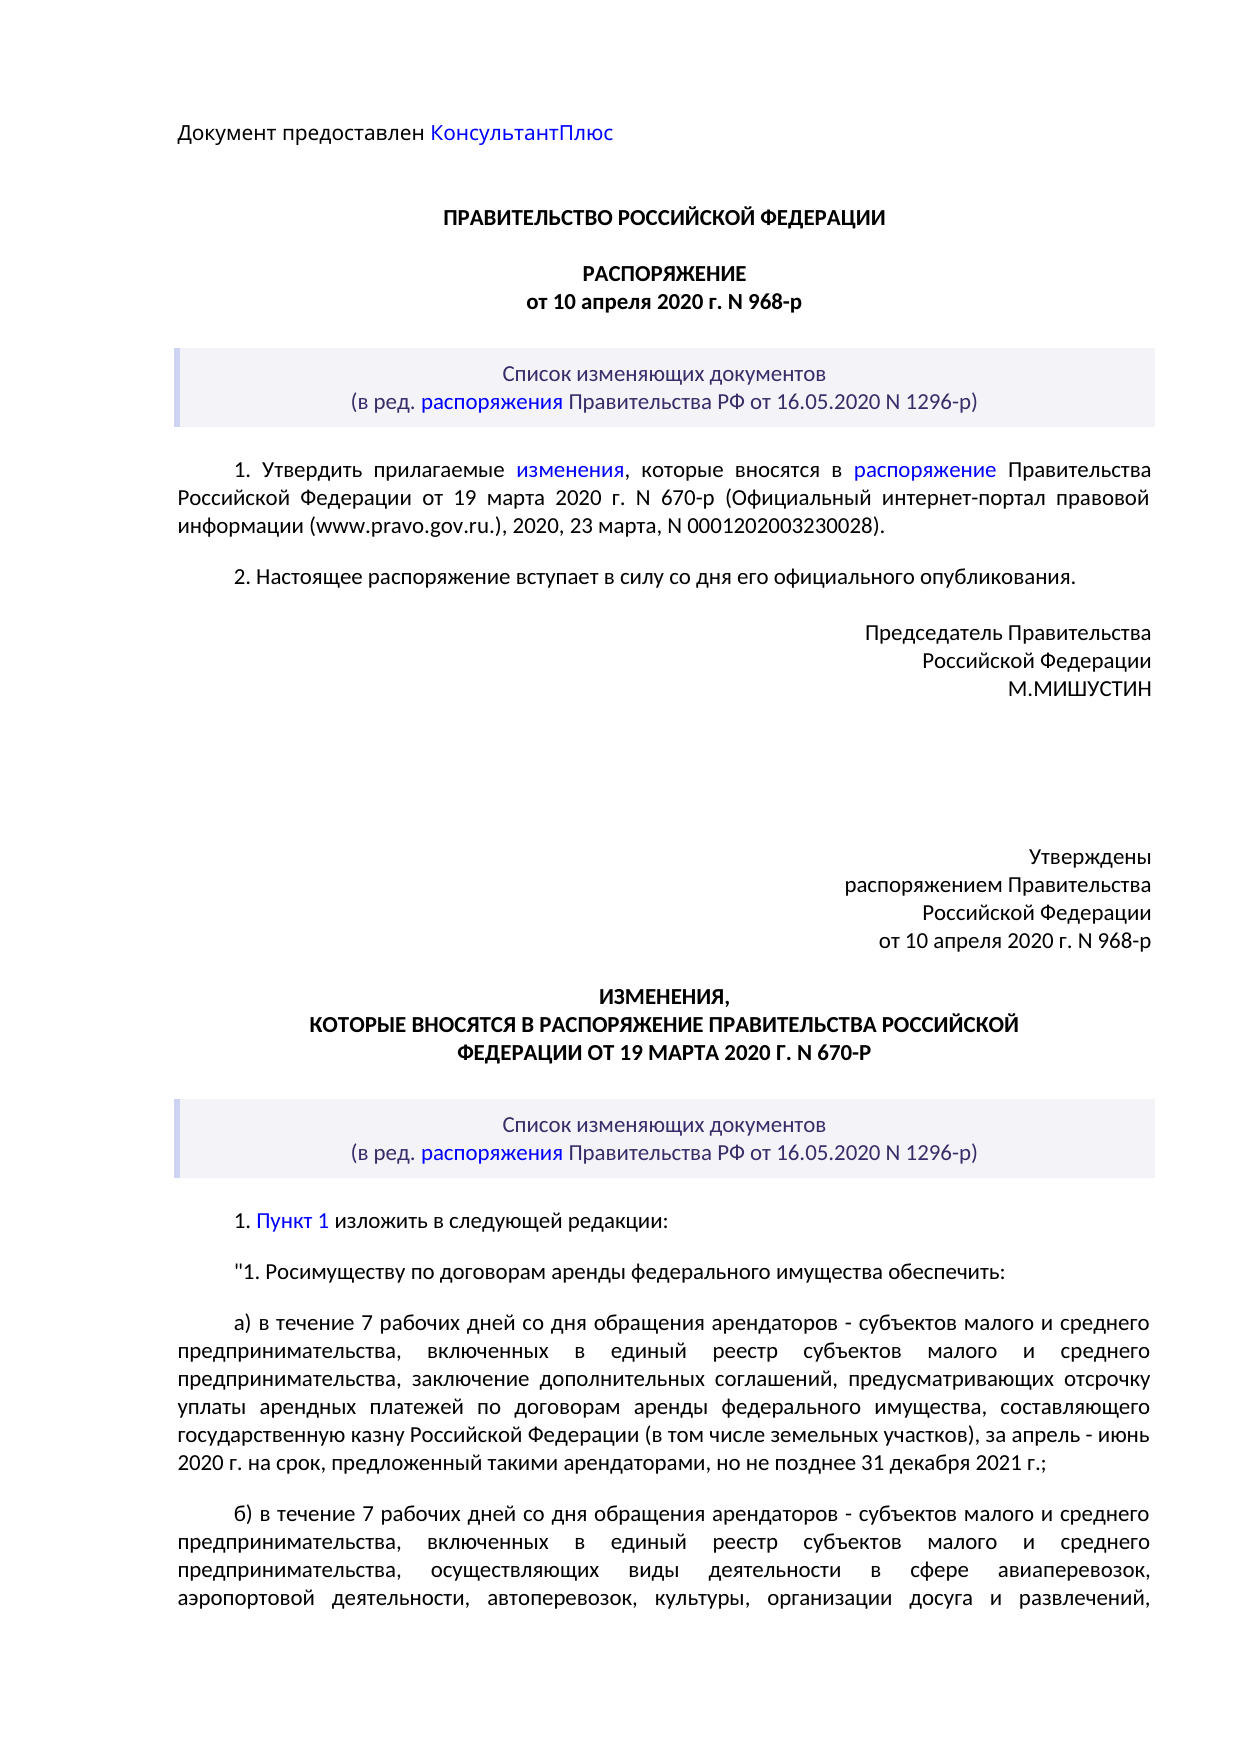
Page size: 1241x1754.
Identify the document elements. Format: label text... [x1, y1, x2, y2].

text 1. Пункт 1 изложить в следующей редакции: [177, 1206, 1152, 1234]
title ИЗМЕНЕНИЯ, [177, 982, 1152, 1010]
text "1. Росимуществу по договорам аренды федерального имущества обеспечить: [177, 1257, 1152, 1285]
table_header Список изменяющих документов (в ред. распоряжения Правительства РФ от 16.05.2020 N 1296-р) [180, 1099, 1149, 1178]
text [177, 1499, 1152, 1611]
title РАСПОРЯЖЕНИЕ [177, 259, 1152, 287]
text 1. Утвердить прилагаемые изменения, которые вносятся в распоряжение Правительства Российской Федерации от 19 марта 2020 г. N 670-р (Официальный интернет-портал правовой информации (www.pravo.gov.ru.), 2020, 23 марта, N 0001202003230028). [177, 455, 1152, 539]
table_header Список изменяющих документов (в ред. распоряжения Правительства РФ от 16.05.2020 N 1296-р) [180, 348, 1149, 427]
text 2. Настоящее распоряжение вступает в силу со дня его официального опубликования. [177, 562, 1152, 590]
title КОТОРЫЕ ВНОСЯТСЯ В РАСПОРЯЖЕНИЕ ПРАВИТЕЛЬСТВА РОССИЙСКОЙ [177, 1010, 1152, 1038]
text Российской Федерации [177, 646, 1152, 674]
title ФЕДЕРАЦИИ ОТ 19 МАРТА 2020 Г. N 670-Р [177, 1038, 1152, 1066]
text Утверждены [177, 842, 1152, 870]
text от 10 апреля 2020 г. N 968-р [177, 926, 1152, 954]
title ПРАВИТЕЛЬСТВО РОССИЙСКОЙ ФЕДЕРАЦИИ [177, 203, 1152, 231]
text Российской Федерации [177, 898, 1152, 926]
text Председатель Правительства [177, 618, 1152, 646]
title Документ предоставлен КонсультантПлюс [177, 118, 1152, 175]
text М.МИШУСТИН [177, 674, 1152, 702]
title от 10 апреля 2020 г. N 968-р [177, 287, 1152, 315]
text а) в течение 7 рабочих дней со дня обращения арендаторов - субъектов малого и среднего предпринимательства, включенных в единый реестр субъектов малого и среднего предпринимательства, заключение дополнительных соглашений, предусматривающих отсрочку уплаты арендных платежей по договорам аренды федерального имущества, составляющего государственную казну Российской Федерации (в том числе земельных участков), за апрель - июнь 2020 г. на срок, предложенный такими арендаторами, но не позднее 31 декабря 2021 г.; [177, 1308, 1152, 1476]
text распоряжением Правительства [177, 870, 1152, 898]
